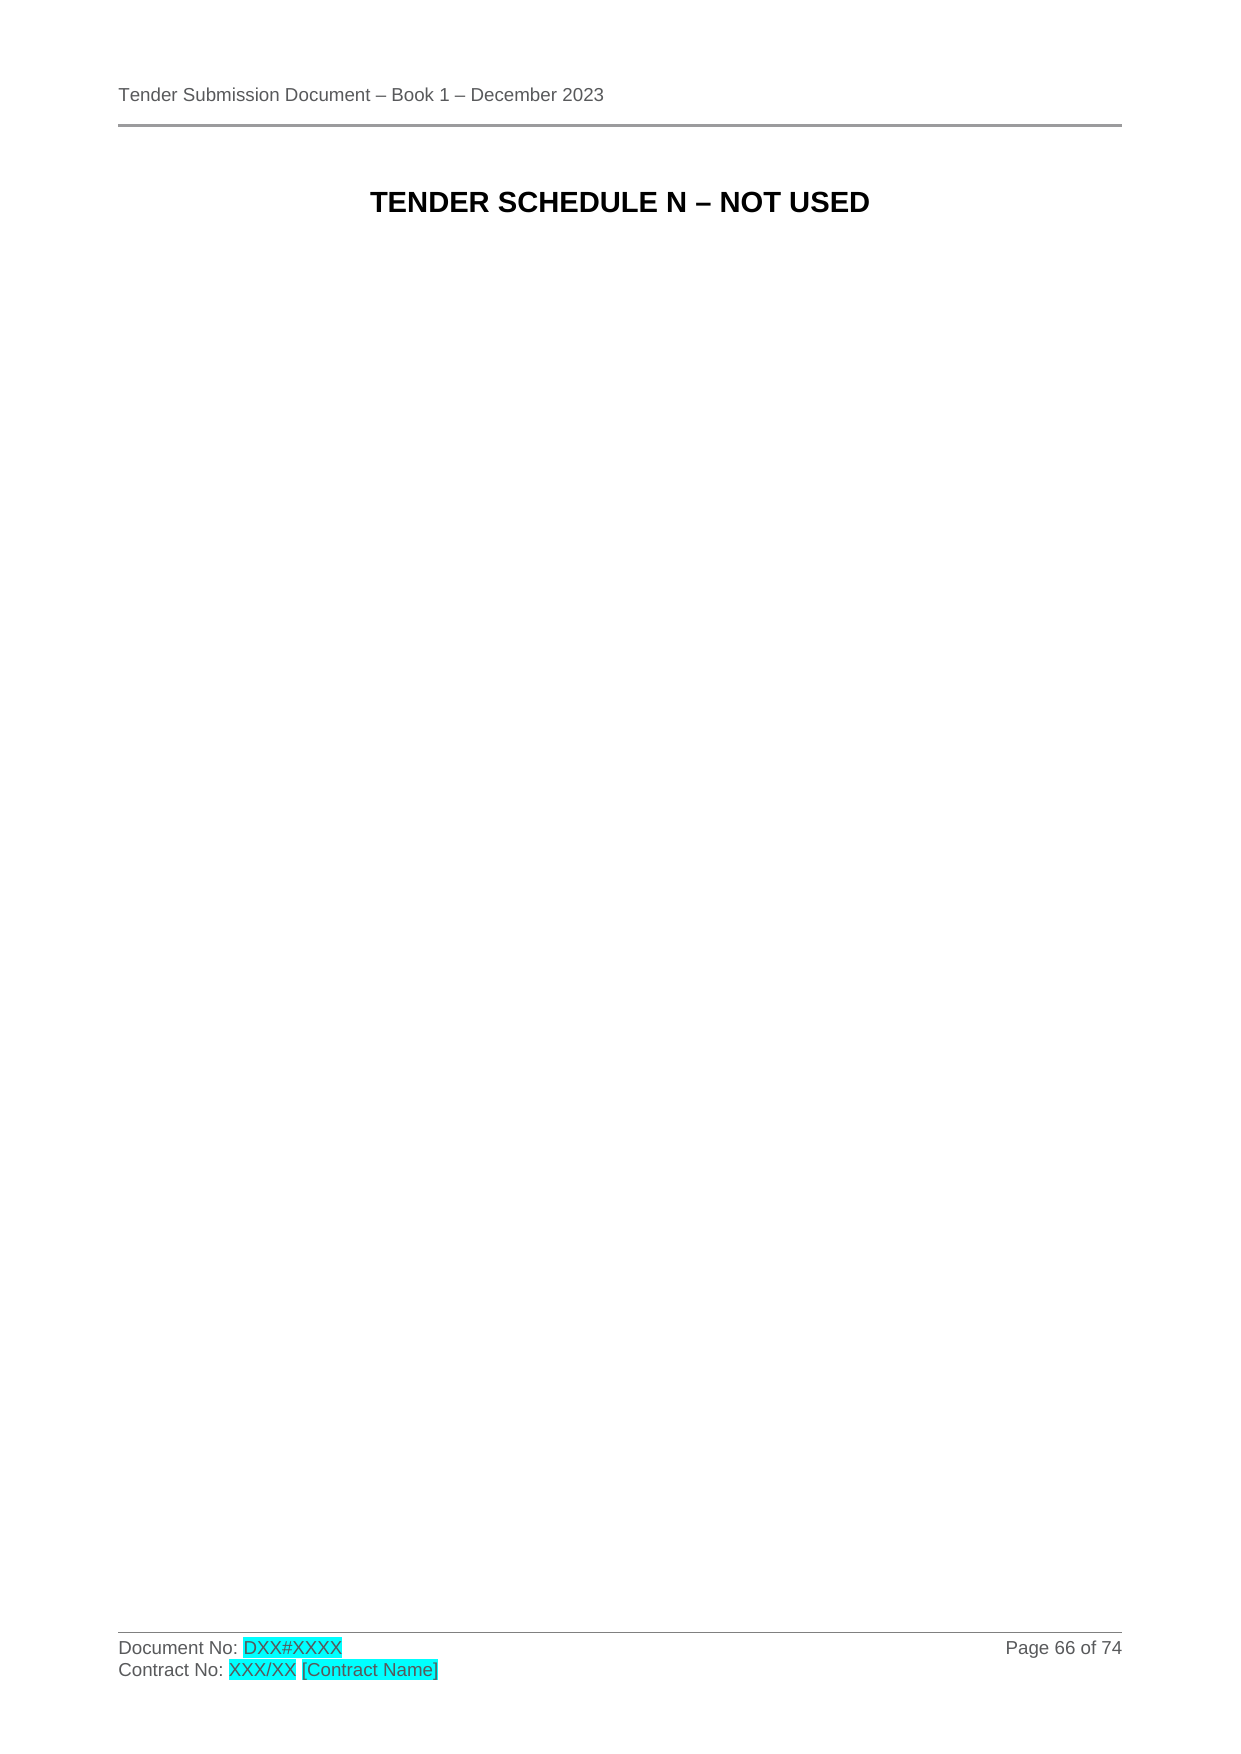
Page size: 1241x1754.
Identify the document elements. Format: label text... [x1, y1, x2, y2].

subtitle TENDER SCHEDULE N – NOT USED [118, 184, 1122, 218]
